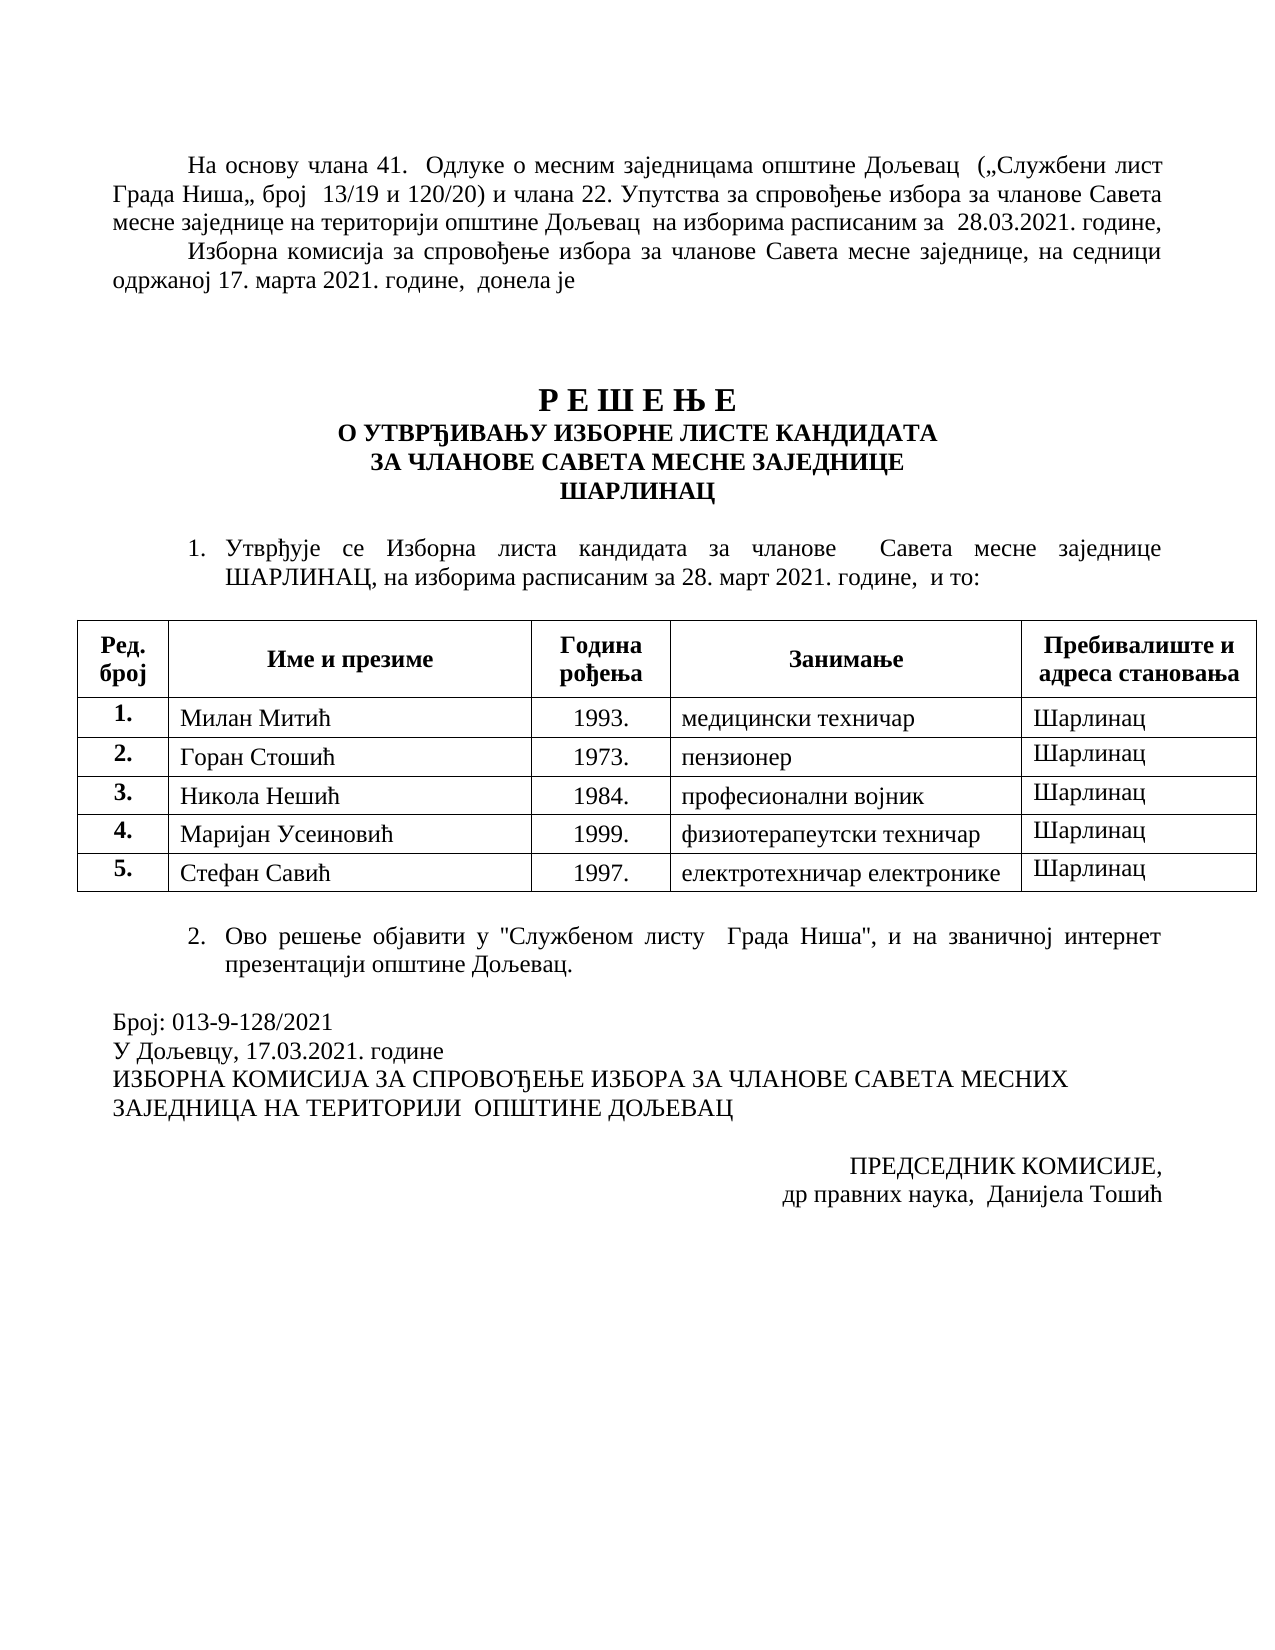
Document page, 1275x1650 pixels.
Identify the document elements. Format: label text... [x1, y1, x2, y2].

table_cell 1973. [532, 738, 670, 776]
table_cell 1. [78, 698, 168, 737]
table_header Година рођења [532, 621, 670, 697]
table_cell 1997. [532, 854, 670, 891]
table_cell Никола Нешић [169, 777, 531, 814]
text Број: 013-9-128/2021 [112, 1007, 1162, 1036]
table_cell Стефан Савић [169, 854, 531, 891]
table_cell Шарлинац [1022, 815, 1256, 852]
table_cell Милан Митић [169, 698, 531, 737]
text ЗА ЧЛАНОВЕ САВЕТА МЕСНЕ ЗАЈЕДНИЦЕ [112, 447, 1162, 476]
table_cell Горан Стошић [169, 738, 531, 776]
table_cell Шарлинац [1022, 777, 1256, 814]
table_header Име и презиме [169, 621, 531, 697]
list Ово решење објавити у ''Службеном листу Града Ниша'', и на званичној интернет презентацији општине Дољевац. [187, 921, 1162, 978]
table_cell Шарлинац [1022, 854, 1256, 891]
text ШАРЛИНАЦ [112, 476, 1162, 504]
text О УТВРЂИВАЊУ ИЗБОРНЕ ЛИСТЕ КАНДИДАТА [112, 418, 1162, 447]
table_cell професионални војник [671, 777, 1021, 814]
table_header Пребивалиште и адреса становања [1022, 621, 1256, 697]
text ИЗБОРНА КОМИСИЈА ЗА СПРОВОЂЕЊЕ ИЗБОРА ЗА ЧЛАНОВЕ САВЕТА МЕСНИХ ЗАЈЕДНИЦА НА ТЕРИТОРИЈИ ОПШТИНЕ ДОЉЕВАЦ [112, 1064, 1162, 1122]
table_cell 1984. [532, 777, 670, 814]
text Р Е Ш Е Њ Е [112, 380, 1162, 418]
table_cell Шарлинац [1022, 738, 1256, 776]
table_cell 1999. [532, 815, 670, 852]
table_cell Маријан Усеиновић [169, 815, 531, 852]
text ПРЕДСЕДНИК КОМИСИЈЕ, [112, 1151, 1162, 1179]
table_header Ред. број [78, 621, 168, 697]
table_cell 1993. [532, 698, 670, 737]
table_cell медицински техничар [671, 698, 1021, 737]
table_cell електротехничар електронике [671, 854, 1021, 891]
table_cell 5. [78, 854, 168, 891]
list Утврђује се Изборна листа кандидата за чланове Савета месне заједнице ШАРЛИНАЦ, на изборима расписаним за 28. март 2021. године, и то: [187, 533, 1162, 591]
text У Дољевцу, 17.03.2021. године [112, 1036, 1162, 1064]
table_cell физиотерапеутски техничар [671, 815, 1021, 852]
table_cell 3. [78, 777, 168, 814]
table_cell 4. [78, 815, 168, 852]
text др правних наука, Данијела Тошић [112, 1179, 1162, 1208]
table_cell Шарлинац [1022, 698, 1256, 737]
table_cell пензионер [671, 738, 1021, 776]
table_header Занимање [671, 621, 1021, 697]
text На основу члана 41. Одлуке о месним заједницама општине Дољевац („Службени лист Града Ниша„ број 13/19 и 120/20) и члана 22. Упутства за спровођење избора за чланове Савета месне заједнице на територији општине Дољевац на изборима расписаним за 28.03.2021. године, [112, 150, 1162, 236]
text Изборна комисија за спровођење избора за чланове Савета месне заједнице, на седници одржаној 17. марта 2021. године, донела је [112, 236, 1162, 294]
table_cell 2. [78, 738, 168, 776]
